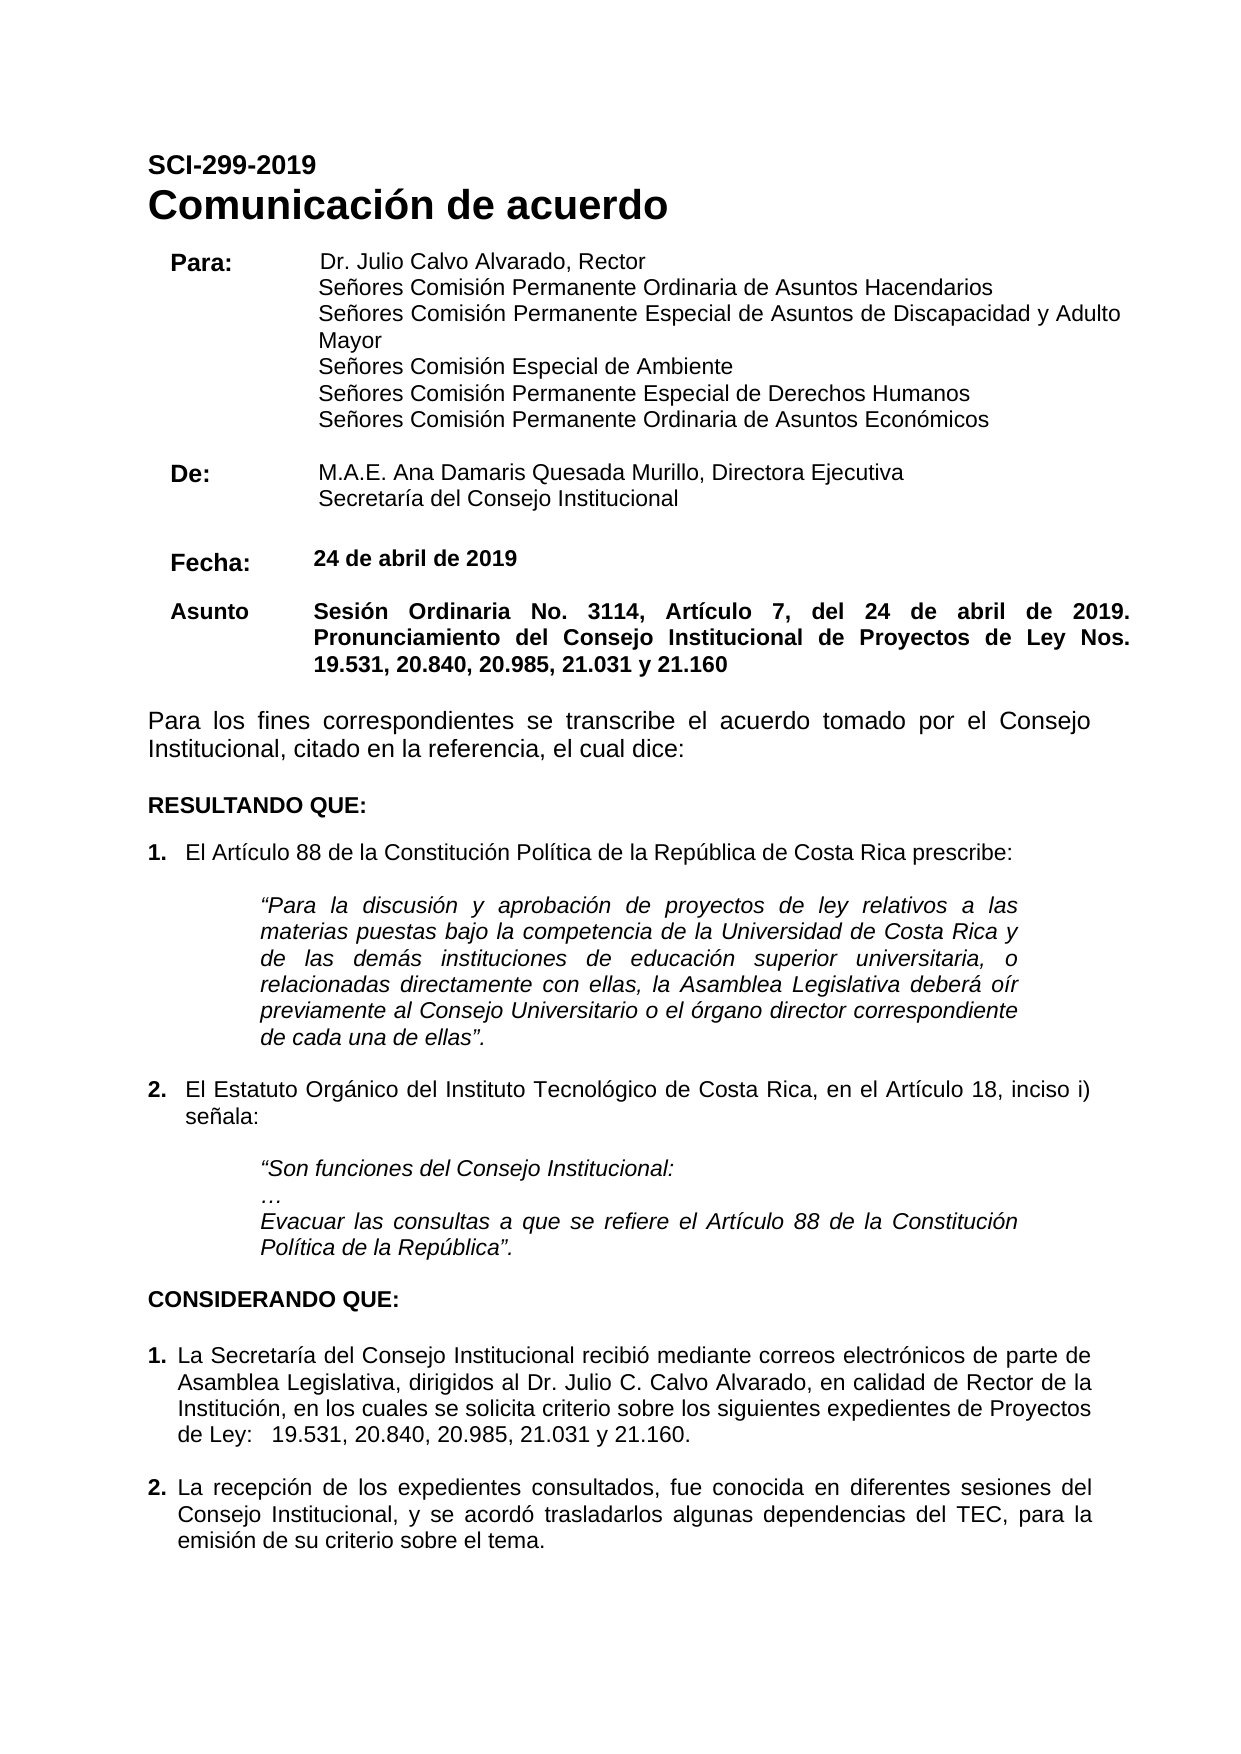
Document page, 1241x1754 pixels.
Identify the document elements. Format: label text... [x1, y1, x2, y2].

text Evacuar las consultas a que se refiere el Artículo 88 de la Constitución Política de la República”. [260, 1208, 1021, 1261]
table_cell Sesión Ordinaria No. 3114, Artículo 7, del 24 de abril de 2019. Pronunciamiento del Consejo Institucional de Proyectos de Ley Nos. 19.531, 20.840, 20.985, 21.031 y 21.160 [302, 598, 1133, 677]
text CONSIDERANDO QUE: [148, 1286, 1092, 1312]
list El Artículo 88 de la Constitución Política de la República de Costa Rica prescribe: [148, 839, 1092, 865]
text RESULTANDO QUE: [148, 792, 1092, 818]
text Para los fines correspondientes se transcribe el acuerdo tomado por el Consejo Institucional, citado en la referencia, el cual dice: [148, 706, 1092, 763]
text Comunicación de acuerdo [148, 181, 1092, 228]
text “Son funciones del Consejo Institucional: [260, 1155, 1021, 1182]
text SCI-299-2019 [148, 149, 1092, 181]
table_header Para: [159, 248, 302, 458]
text “Para la discusión y aprobación de proyectos de ley relativos a las materias puestas bajo la competencia de la Universidad de Costa Rica y de las demás instituciones de educación superior universitaria, o relacionadas directamente con ellas, la Asamblea Legislativa deberá oír previamente al Consejo Universitario o el órgano director correspondiente de cada una de ellas”. [260, 892, 1021, 1050]
table_cell Fecha: [159, 519, 302, 598]
table_cell De: [159, 459, 302, 519]
table_cell 24 de abril de 2019 [302, 519, 1133, 598]
table_cell Asunto [159, 598, 302, 677]
list La Secretaría del Consejo Institucional recibió mediante correos electrónicos de parte de Asamblea Legislativa, dirigidos al Dr. Julio C. Calvo Alvarado, en calidad de Rector de la Institución, en los cuales se solicita criterio sobre los siguientes expedientes de Proyectos de Ley: 19.531, 20.840, 20.985, 21.031 y 21.160. [148, 1342, 1092, 1448]
list La recepción de los expedientes consultados, fue conocida en diferentes sesiones del Consejo Institucional, y se acordó trasladarlos algunas dependencias del TEC, para la emisión de su criterio sobre el tema. [148, 1474, 1092, 1553]
table_header Dr. Julio Calvo Alvarado, Rector Señores Comisión Permanente Ordinaria de Asuntos Hacendarios Señores Comisión Permanente Especial de Asuntos de Discapacidad y Adulto Mayor Señores Comisión Especial de Ambiente Señores Comisión Permanente Especial de Derechos Humanos Señores Comisión Permanente Ordinaria de Asuntos Económicos [302, 248, 1133, 458]
list El Estatuto Orgánico del Instituto Tecnológico de Costa Rica, en el Artículo 18, inciso i) señala: [148, 1076, 1092, 1129]
table_cell M.A.E. Ana Damaris Quesada Murillo, Directora Ejecutiva Secretaría del Consejo Institucional [302, 459, 1133, 519]
text … [260, 1182, 1021, 1208]
